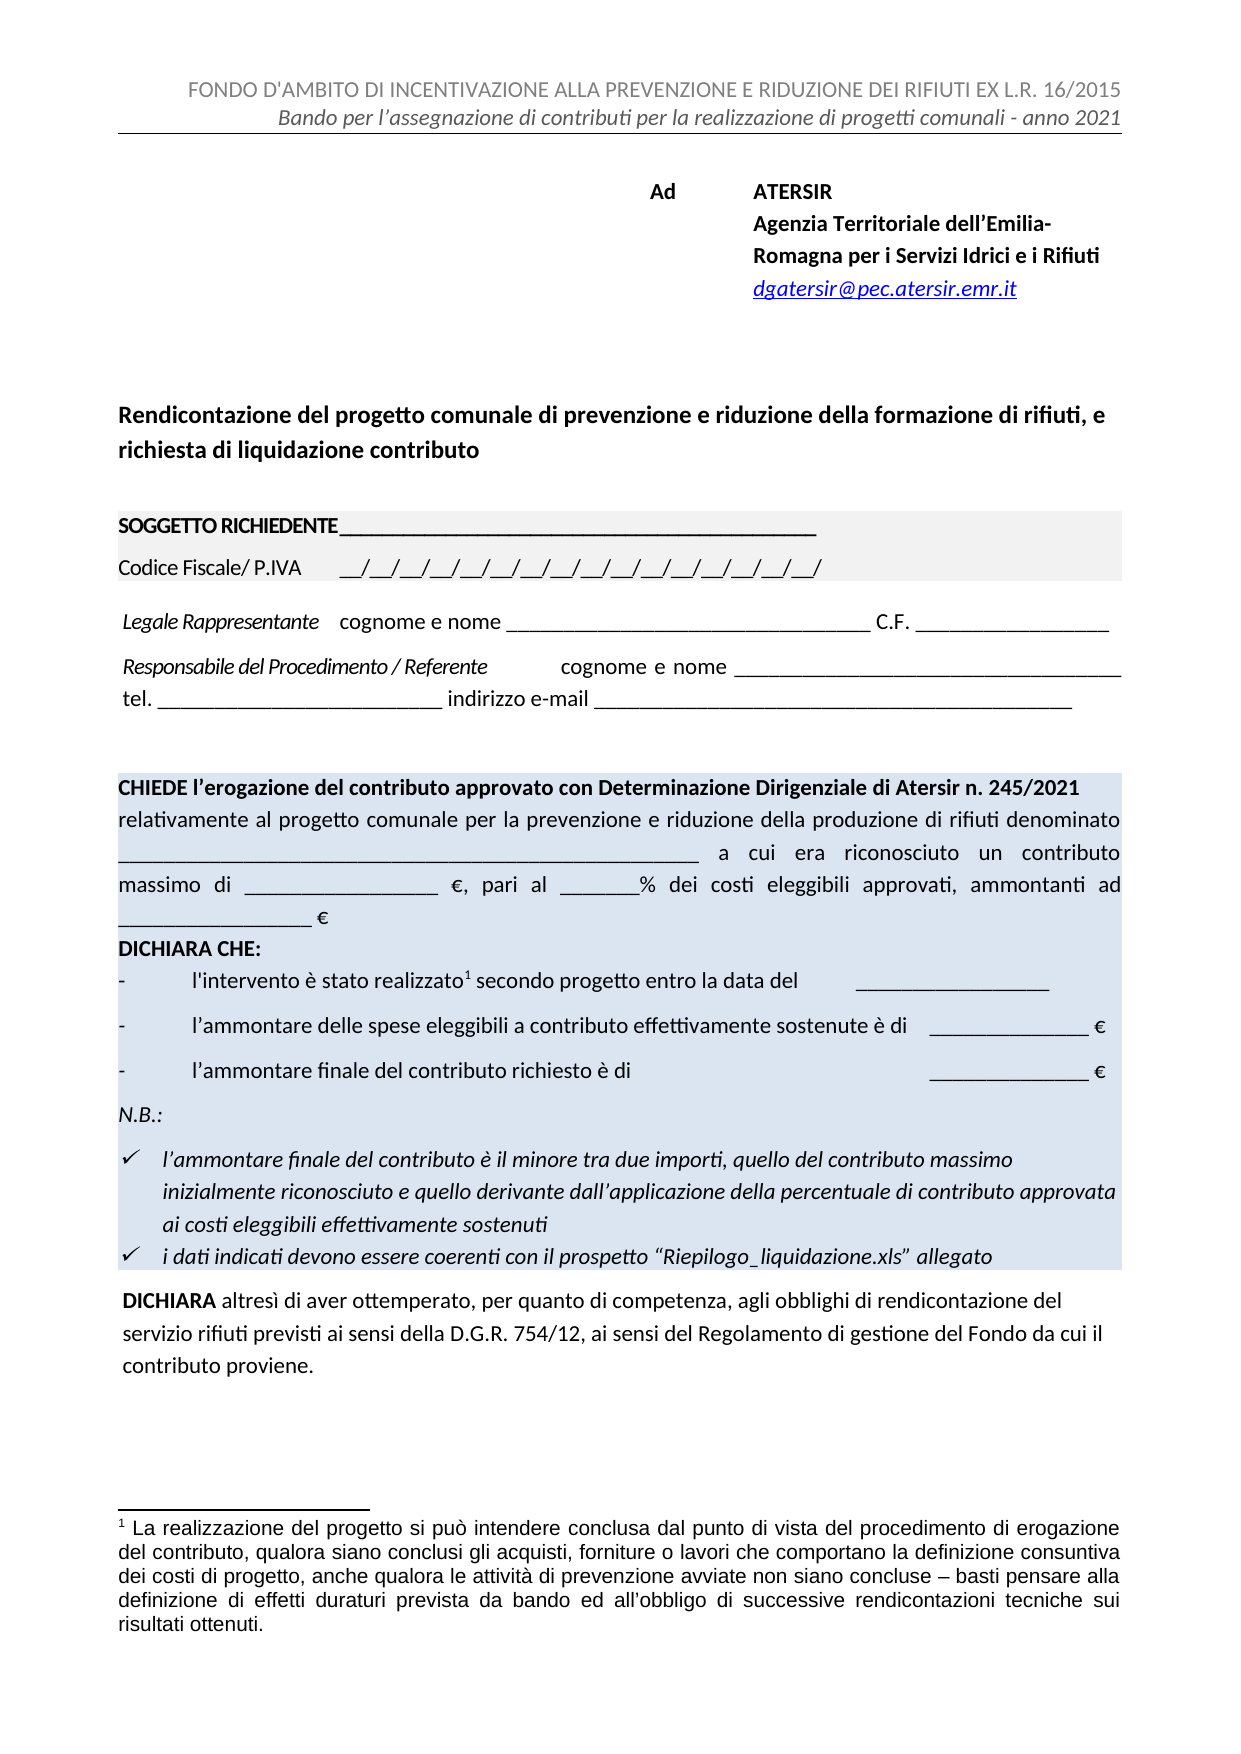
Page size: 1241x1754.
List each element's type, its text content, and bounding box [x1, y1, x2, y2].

list l’ammontare delle spese eleggibili a contributo effettivamente sostenute è di ______________ € [118, 1011, 1122, 1039]
text DICHIARA altresì di aver ottemperato, per quanto di competenza, agli obblighi di rendicontazione del servizio rifiuti previsti ai sensi della D.G.R. 754/12, ai sensi del Regolamento di gestione del Fondo da cui il contributo proviene. [122, 1287, 1122, 1379]
list l’ammontare finale del contributo richiesto è di ______________ € [118, 1056, 1122, 1084]
list l’ammontare finale del contributo è il minore tra due importi, quello del contributo massimo inizialmente riconosciuto e quello derivante dall’applicazione della percentuale di contributo approvata ai costi eleggibili effettivamente sostenuti [118, 1145, 1122, 1238]
text Legale Rappresentante cognome e nome ________________________________ C.F. _________________ [122, 607, 1122, 635]
list Rendicontazione del progetto comunale di prevenzione e riduzione della formazione di rifiuti, e richiesta di liquidazione contributo [118, 399, 1113, 465]
list i dati indicati devono essere coerenti con il prospetto “Riepilogo_liquidazione.xls” allegato [118, 1242, 1122, 1270]
text SOGGETTO RICHIEDENTE _____________________________________________ Codice Fiscale/ P.IVA __/__/__/__/__/__/__/__/__/__/__/__/__/__/__/__/ [118, 511, 1122, 581]
text CHIEDE l’erogazione del contributo approvato con Determinazione Dirigenziale di Atersir n. 245/2021 relativamente al progetto comunale per la prevenzione e riduzione della produzione di rifiuti denominato ___________________________________________________ a cui era riconosciuto un contributo massimo di _________________ €, pari al _______% dei costi eleggibili approvati, ammontanti ad _________________ € [118, 773, 1122, 930]
text Ad ATERSIR Agenzia Territoriale dell’Emilia-Romagna per i Servizi Idrici e i Rifiuti dgatersir@pec.atersir.emr.it [650, 177, 1122, 302]
text N.B.: [118, 1101, 1122, 1129]
text Responsabile del Procedimento / Referente cognome e nome __________________________________ tel. _________________________ indirizzo e-mail __________________________________________ [122, 652, 1122, 712]
list l'intervento è stato realizzato secondo progetto entro la data del _________________ [118, 967, 1122, 994]
text DICHIARA CHE: [118, 934, 1122, 962]
